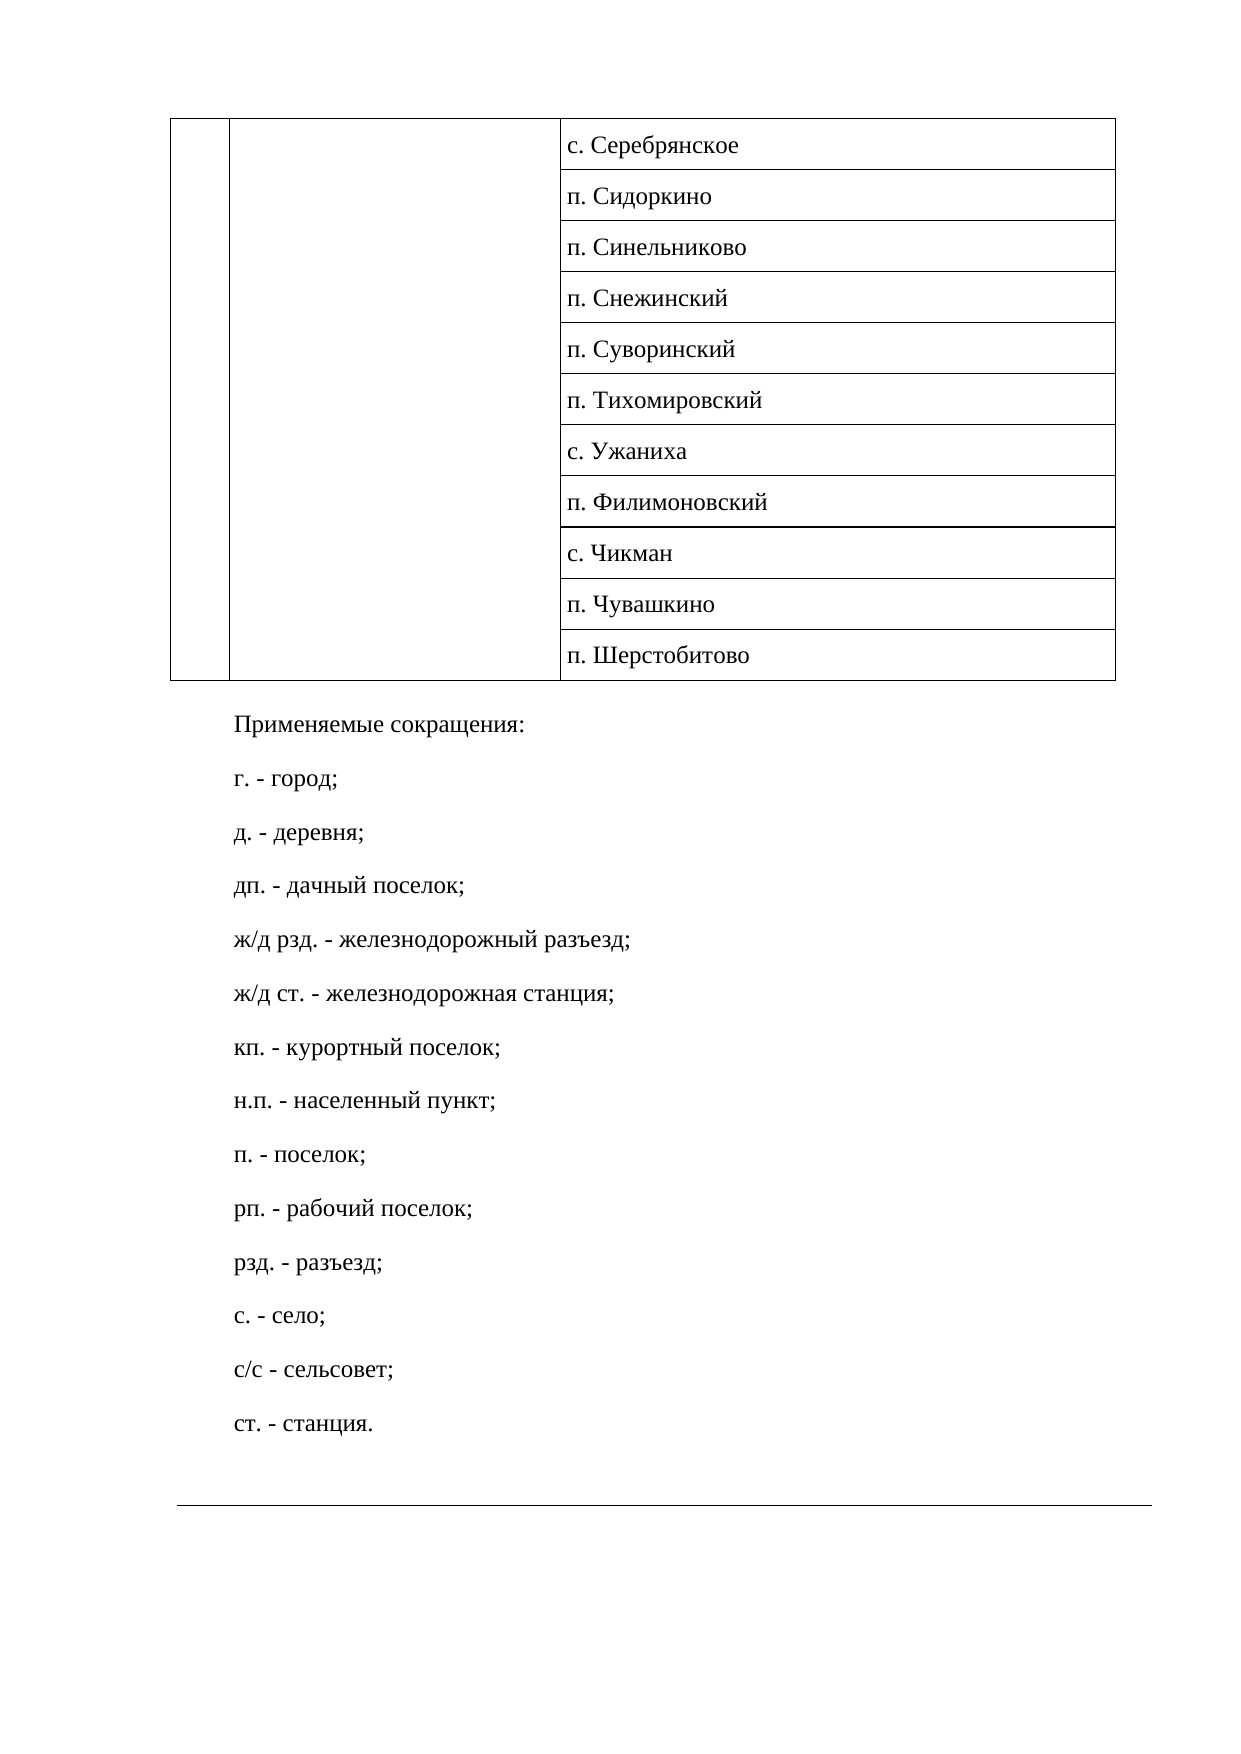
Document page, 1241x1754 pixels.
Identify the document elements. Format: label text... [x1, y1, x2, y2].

table_cell с. Серебрянское [561, 119, 1115, 169]
table_cell п. Шерстобитово [561, 630, 1115, 679]
text с/с - сельсовет; [177, 1354, 1152, 1383]
table_cell п. Филимоновский [561, 476, 1115, 526]
text ж/д ст. - железнодорожная станция; [177, 978, 1152, 1007]
text с. - село; [177, 1301, 1152, 1329]
table_cell п. Суворинский [561, 323, 1115, 373]
table_cell п. Снежинский [561, 272, 1115, 322]
table_cell с. Ужаниха [561, 425, 1115, 475]
table_cell п. Сидоркино [561, 170, 1115, 220]
text рп. - рабочий поселок; [177, 1193, 1152, 1222]
text д. - деревня; [177, 817, 1152, 846]
text г. - город; [177, 763, 1152, 792]
text п. - поселок; [177, 1139, 1152, 1168]
table_cell п. Тихомировский [561, 374, 1115, 424]
text Применяемые сокращения: [177, 709, 1152, 738]
text н.п. - населенный пункт; [177, 1086, 1152, 1114]
text кп. - курортный поселок; [177, 1032, 1152, 1061]
text дп. - дачный поселок; [177, 871, 1152, 899]
table_cell п. Синельниково [561, 221, 1115, 271]
text рзд. - разъезд; [177, 1247, 1152, 1276]
text ж/д рзд. - железнодорожный разъезд; [177, 924, 1152, 953]
table_cell с. Чикман [561, 528, 1115, 577]
text ст. - станция. [177, 1408, 1152, 1437]
table_cell п. Чувашкино [561, 579, 1115, 628]
